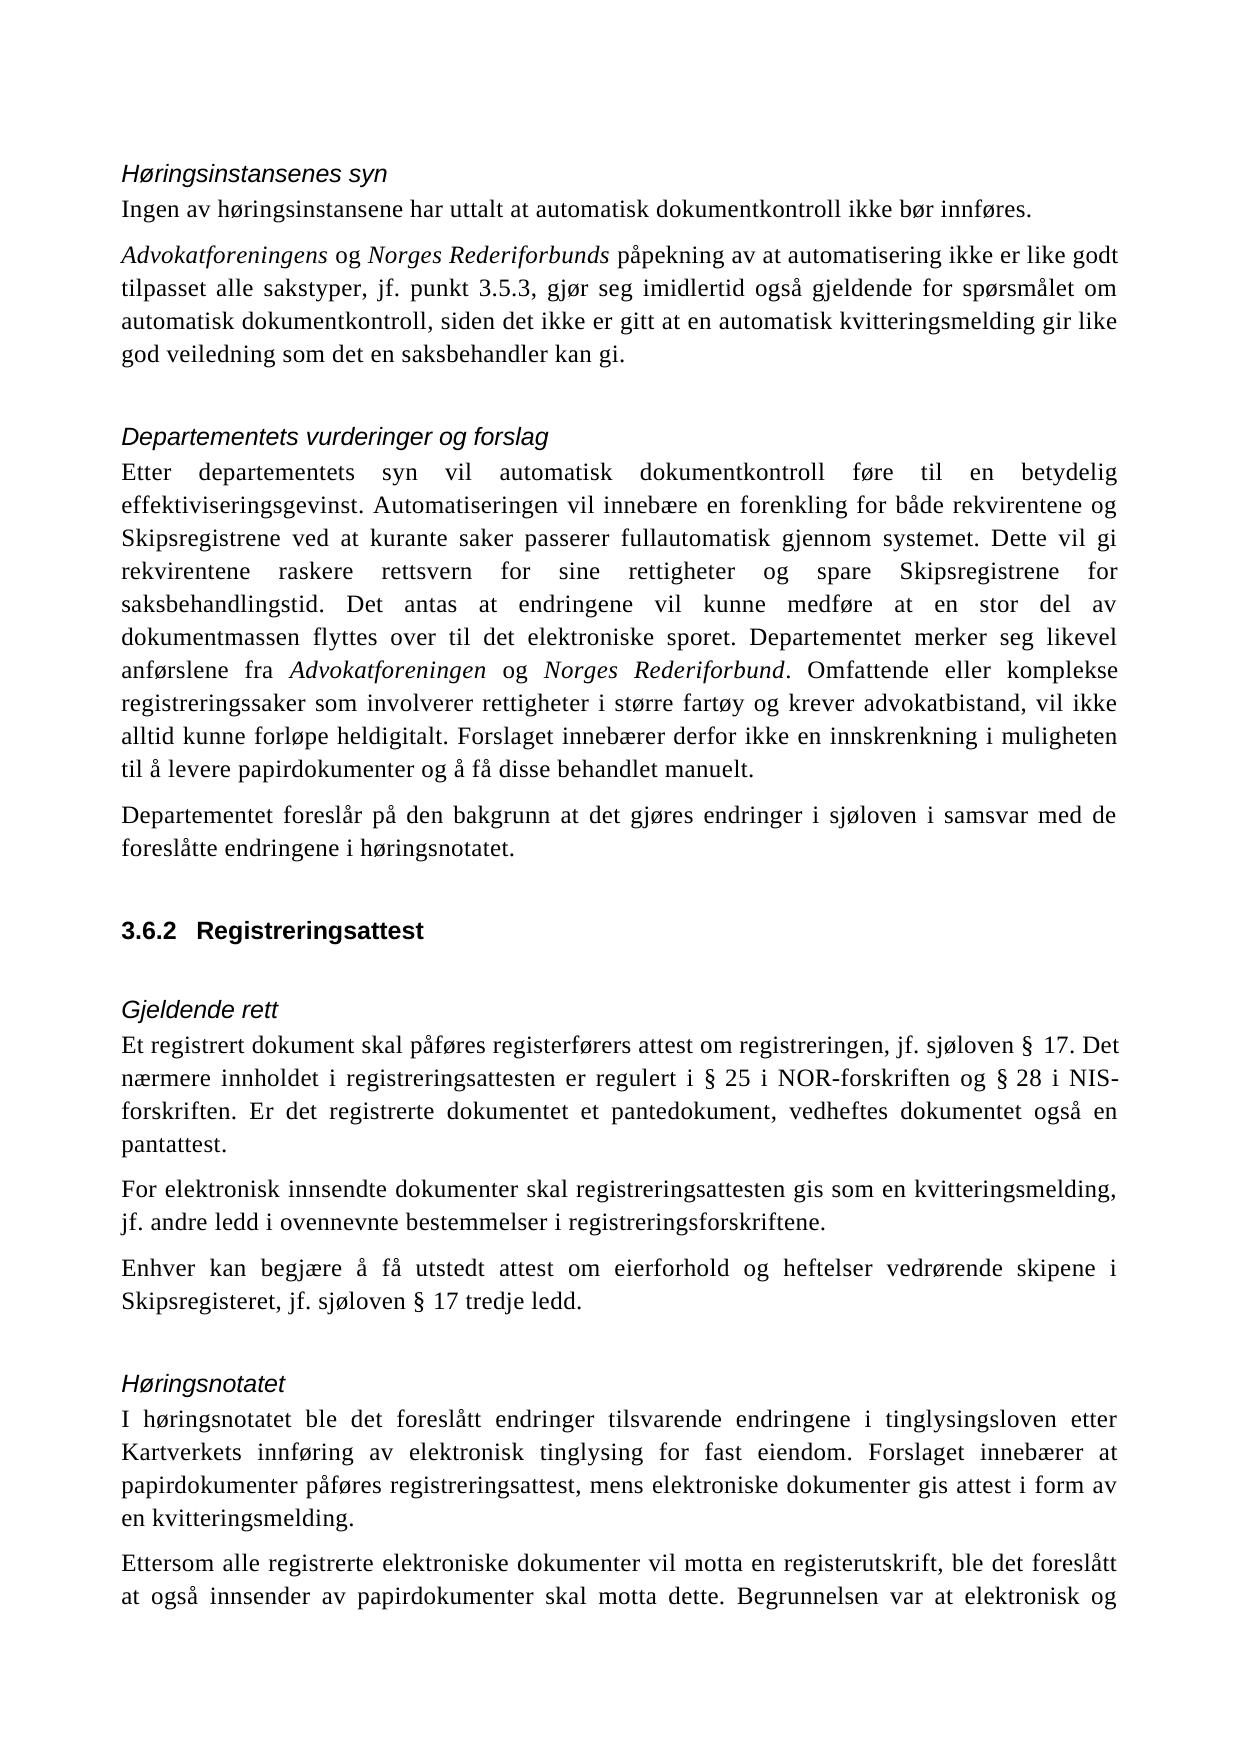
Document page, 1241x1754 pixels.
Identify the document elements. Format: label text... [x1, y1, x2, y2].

text Departementet foreslår på den bakgrunn at det gjøres endringer i sjøloven i samsvar med de foreslåtte endringene i høringsnotatet. [121, 800, 1119, 862]
text Enhver kan begjære å få utstedt attest om eierforhold og heftelser vedrørende skipene i Skipsregisteret, jf. sjøloven § 17 tredje ledd. [121, 1253, 1119, 1314]
text Et registrert dokument skal påføres registerførers attest om registreringen, jf. sjøloven § 17. Det nærmere innholdet i registreringsattesten er regulert i § 25 i NOR-forskriften og § 28 i NIS-forskriften. Er det registrerte dokumentet et pantedokument, vedheftes dokumentet også en pantattest. [121, 1030, 1119, 1157]
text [121, 1548, 1119, 1610]
text For elektronisk innsendte dokumenter skal registreringsattesten gis som en kvitteringsmelding, jf. andre ledd i ovennevnte bestemmelser i registreringsforskriftene. [121, 1174, 1119, 1236]
text Departementets vurderinger og forslag [121, 422, 1119, 451]
text Ingen av høringsinstansene har uttalt at automatisk dokumentkontroll ikke bør innføres. [121, 194, 1119, 223]
text I høringsnotatet ble det foreslått endringer tilsvarende endringene i tinglysingsloven etter Kartverkets innføring av elektronisk tinglysing for fast eiendom. Forslaget innebærer at papirdokumenter påføres registreringsattest, mens elektroniske dokumenter gis attest i form av en kvitteringsmelding. [121, 1404, 1119, 1532]
subtitle Registreringsattest [121, 916, 1119, 944]
text Gjeldende rett [121, 995, 1119, 1023]
text Etter departementets syn vil automatisk dokumentkontroll føre til en betydelig effektiviseringsgevinst. Automatiseringen vil innebære en forenkling for både rekvirentene og Skipsregistrene ved at kurante saker passerer fullautomatisk gjennom systemet. Dette vil gi rekvirentene raskere rettsvern for sine rettigheter og spare Skipsregistrene for saksbehandlingstid. Det antas at endringene vil kunne medføre at en stor del av dokumentmassen flyttes over til det elektroniske sporet. Departementet merker seg likevel anførslene fra Advokatforeningen og Norges Rederiforbund. Omfattende eller komplekse registreringssaker som involverer rettigheter i større fartøy og krever advokatbistand, vil ikke alltid kunne forløpe heldigitalt. Forslaget innebærer derfor ikke en innskrenkning i muligheten til å levere papirdokumenter og å få disse behandlet manuelt. [121, 457, 1119, 783]
text Advokatforeningens og Norges Rederiforbunds påpekning av at automatisering ikke er like godt tilpasset alle sakstyper, jf. punkt 3.5.3, gjør seg imidlertid også gjeldende for spørsmålet om automatisk dokumentkontroll, siden det ikke er gitt at en automatisk kvitteringsmelding gir like god veiledning som det en saksbehandler kan gi. [121, 240, 1119, 368]
text Høringsinstansenes syn [121, 159, 1119, 188]
text Høringsnotatet [121, 1369, 1119, 1398]
